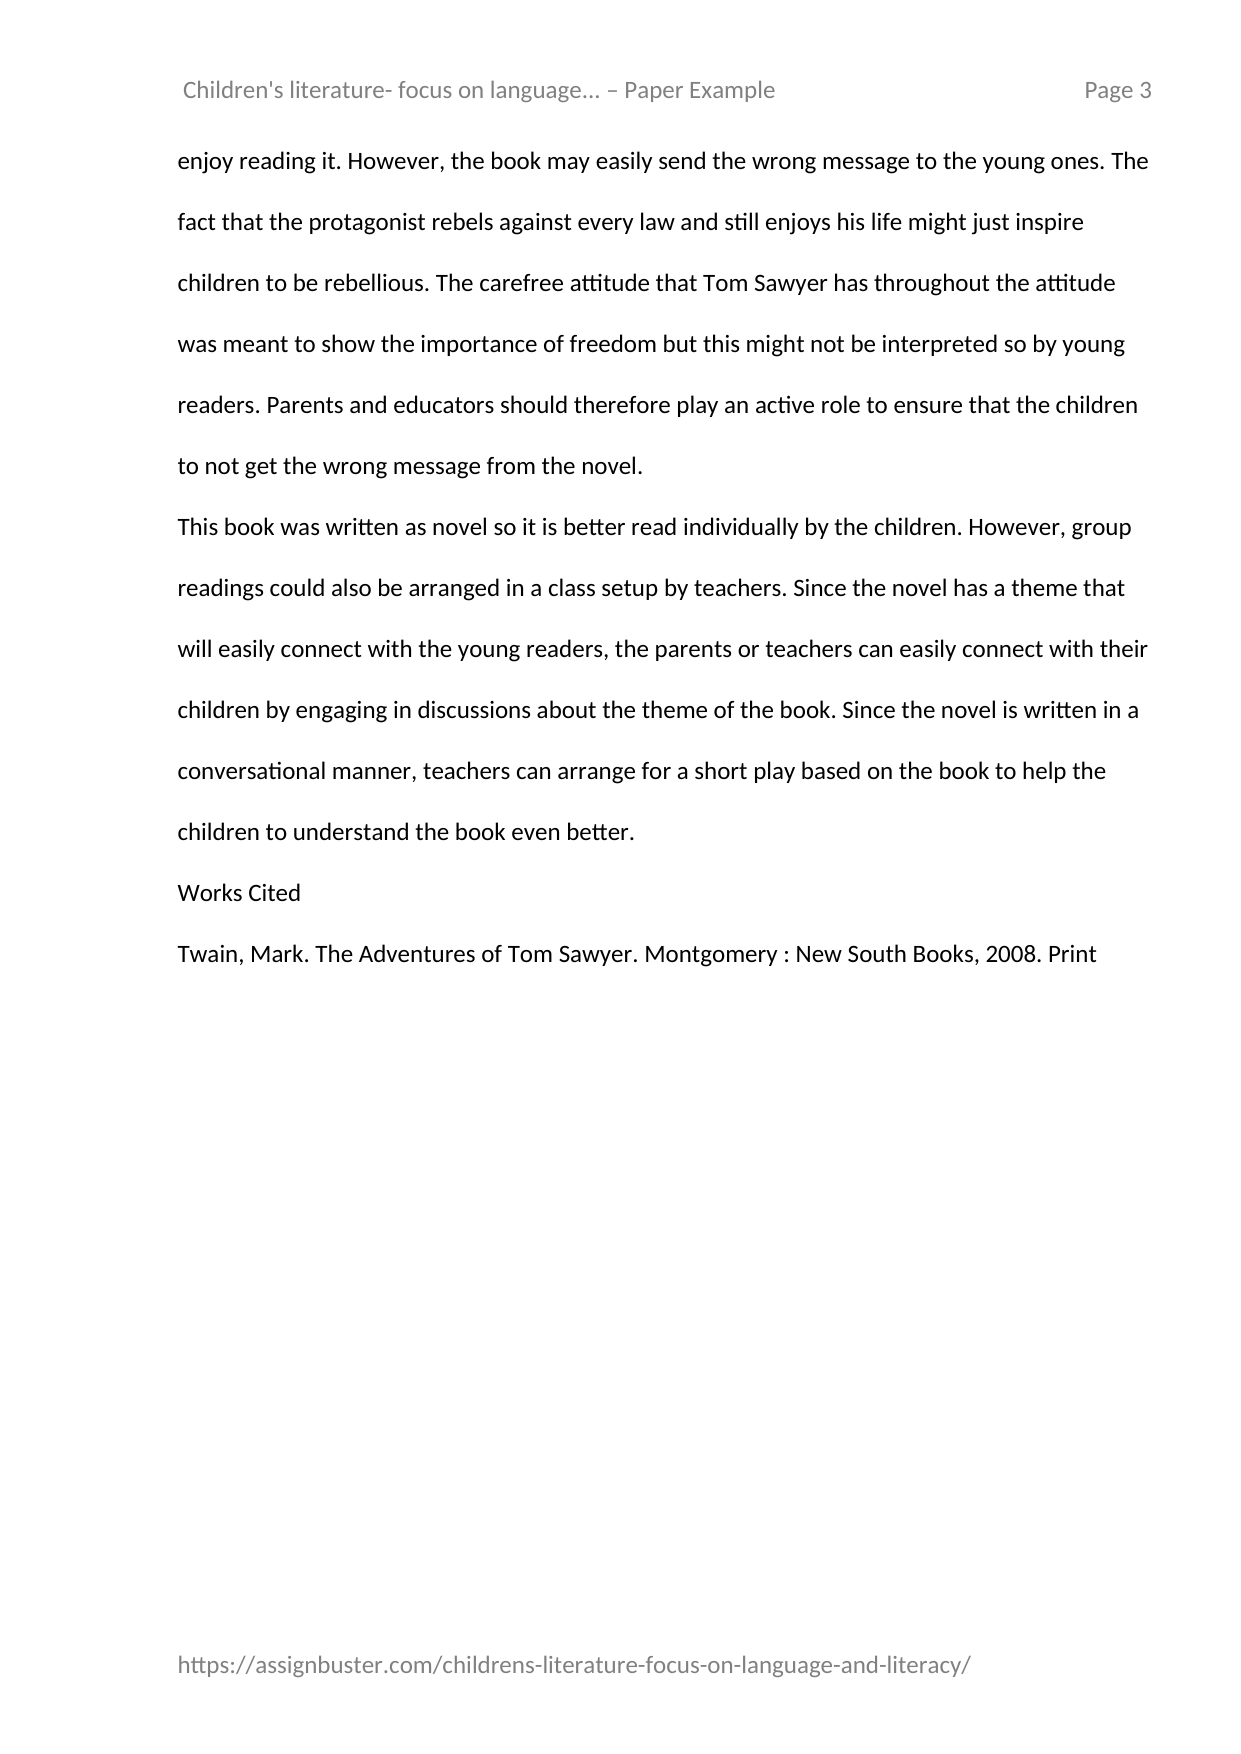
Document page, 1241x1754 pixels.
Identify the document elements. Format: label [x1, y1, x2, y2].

text [177, 145, 1152, 969]
